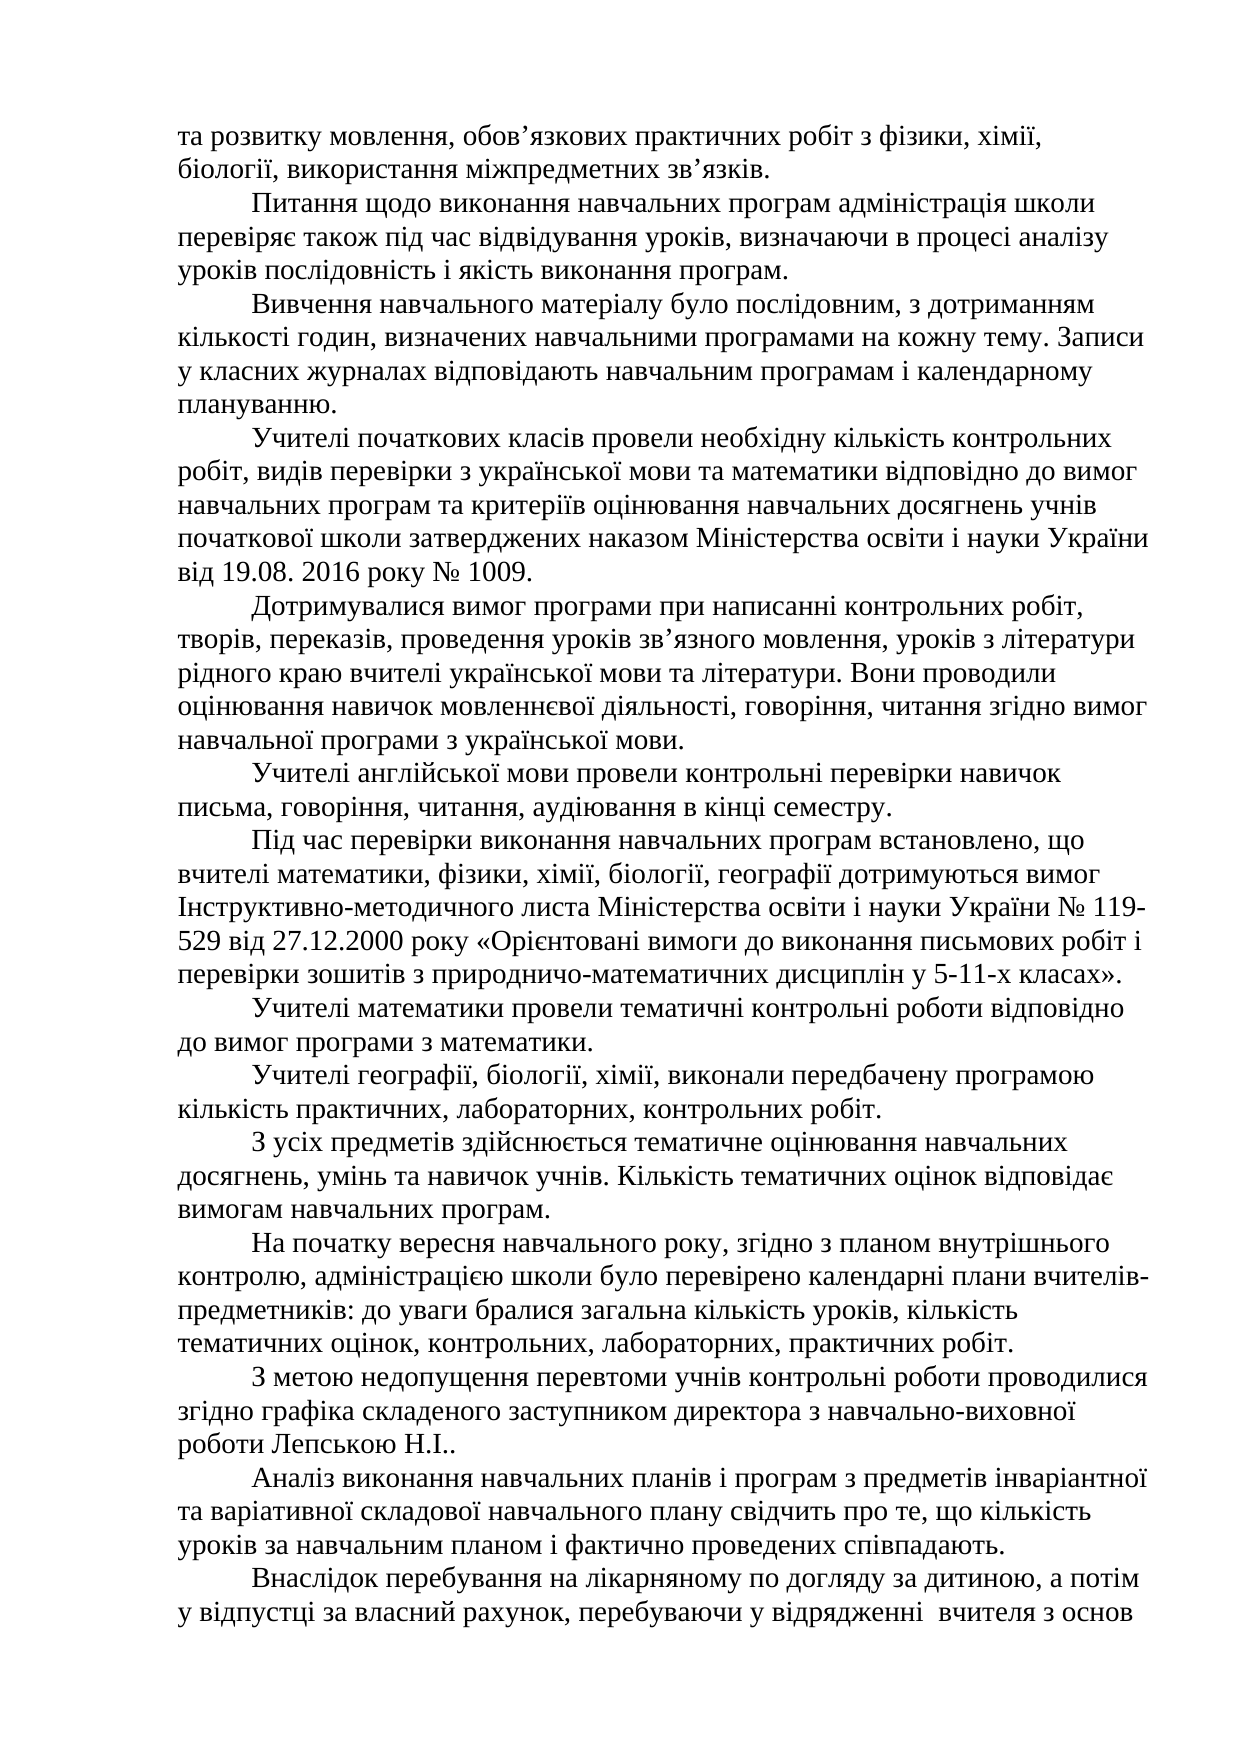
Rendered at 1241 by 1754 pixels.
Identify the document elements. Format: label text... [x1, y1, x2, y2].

text Вивчення навчального матеріалу було послідовним, з дотриманням кількості годин, визначених навчальними програмами на кожну тему. Записи у класних журналах відповідають навчальним програмам і календарному плануванню. [177, 286, 1152, 420]
text Учителі географії, біології, хімії, виконали передбачену програмою кількість практичних, лабораторних, контрольних робіт. [177, 1057, 1152, 1124]
text Питання щодо виконання навчальних програм адміністрація школи перевіряє також під час відвідування уроків, визначаючи в процесі аналізу уроків послідовність і якість виконання програм. [177, 185, 1152, 286]
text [177, 118, 1152, 185]
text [177, 1560, 1152, 1627]
text З метою недопущення перевтоми учнів контрольні роботи проводилися згідно графіка складеного заступником директора з навчально-виховної роботи Лепською Н.І.. [177, 1359, 1152, 1460]
text На початку вересня навчального року, згідно з планом внутрішнього контролю, адміністрацією школи було перевірено календарні плани вчителів-предметників: до уваги бралися загальна кількість уроків, кількість тематичних оцінок, контрольних, лабораторних, практичних робіт. [177, 1225, 1152, 1359]
text Учителі англійської мови провели контрольні перевірки навичок письма, говоріння, читання, аудіювання в кінці семестру. [177, 755, 1152, 822]
text З усіх предметів здійснюється тематичне оцінювання навчальних досягнень, умінь та навичок учнів. Кількість тематичних оцінок відповідає вимогам навчальних програм. [177, 1124, 1152, 1225]
text Учителі математики провели тематичні контрольні роботи відповідно до вимог програми з математики. [177, 990, 1152, 1057]
text Дотримувалися вимог програми при написанні контрольних робіт, творів, переказів, проведення уроків зв’язного мовлення, уроків з літератури рідного краю вчителі української мови та літератури. Вони проводили оцінювання навичок мовленнєвої діяльності, говоріння, читання згідно вимог навчальної програми з української мови. [177, 588, 1152, 755]
text Учителі початкових класів провели необхідну кількість контрольних робіт, видів перевірки з української мови та математики відповідно до вимог навчальних програм та критеріїв оцінювання навчальних досягнень учнів початкової школи затверджених наказом Міністерства освіти і науки України від 19.08. 2016 року № 1009. [177, 420, 1152, 588]
text Аналіз виконання навчальних планів і програм з предметів інваріантної та варіативної складової навчального плану свідчить про те, що кількість уроків за навчальним планом і фактично проведених співпадають. [177, 1460, 1152, 1560]
text Під час перевірки виконання навчальних програм встановлено, що вчителі математики, фізики, хімії, біології, географії дотримуються вимог Інструктивно-методичного листа Міністерства освіти і науки України № 119-529 від 27.12.2000 року «Орієнтовані вимоги до виконання письмових робіт і перевірки зошитів з природничо-математичних дисциплін у 5-11-х класах». [177, 822, 1152, 990]
